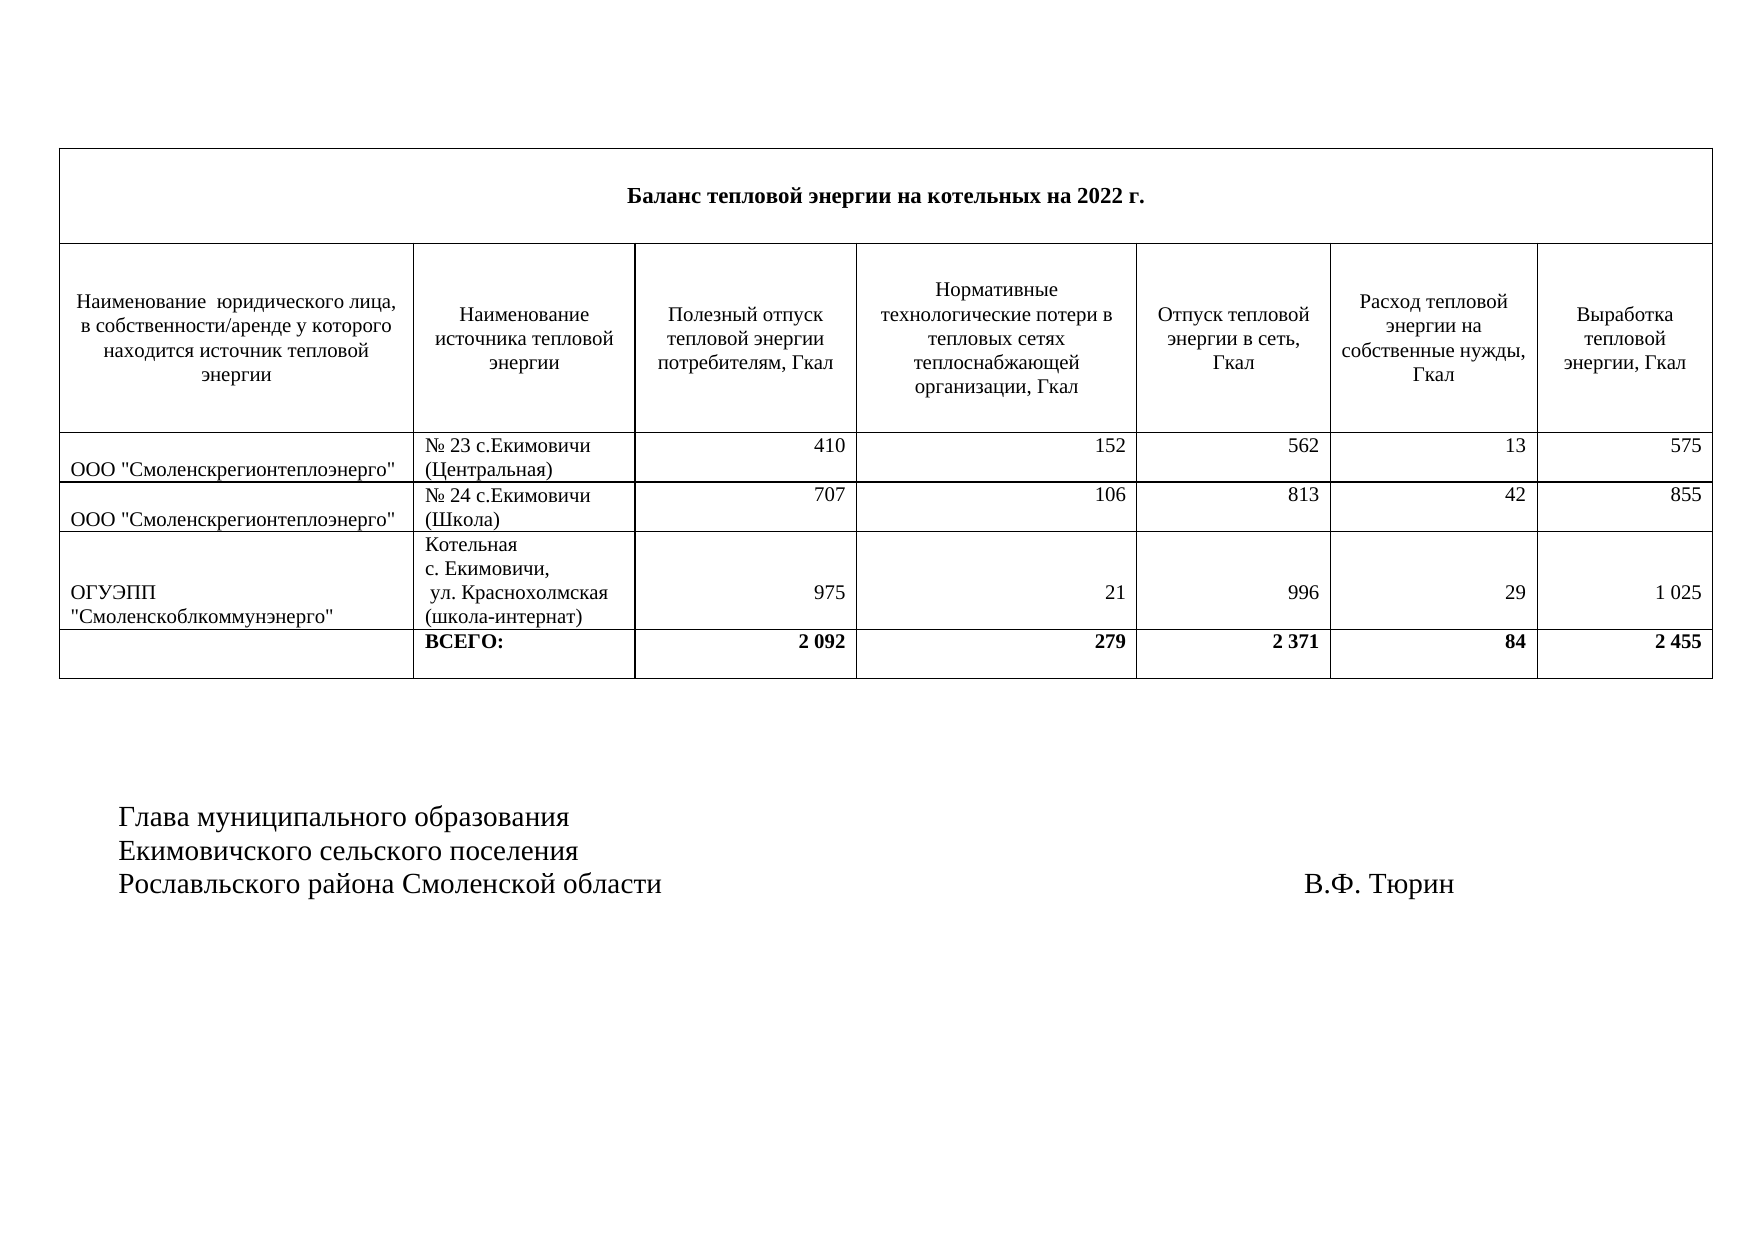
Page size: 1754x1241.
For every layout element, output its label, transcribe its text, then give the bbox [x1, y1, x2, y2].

table_cell № 23 с.Екимовичи (Центральная) [414, 433, 634, 481]
table_cell 1 025 [1538, 532, 1712, 628]
table_cell Отпуск тепловой энергии в сеть, Гкал [1137, 244, 1330, 432]
text Екимовичского сельского поселения [118, 833, 1695, 866]
table_cell 562 [1137, 433, 1330, 481]
table_cell № 24 с.Екимовичи (Школа) [414, 483, 634, 531]
table_cell Расход тепловой энергии на собственные нужды, Гкал [1331, 244, 1537, 432]
table_cell 2 092 [636, 630, 856, 678]
table_cell [60, 630, 413, 678]
table_cell Наименование юридического лица, в собственности/аренде у которого находится источник тепловой энергии [60, 244, 413, 432]
table_cell 21 [857, 532, 1136, 628]
table_cell 152 [857, 433, 1136, 481]
table_cell 813 [1137, 483, 1330, 531]
table_cell ВСЕГО: [414, 630, 634, 678]
table_cell 29 [1331, 532, 1537, 628]
table_cell 84 [1331, 630, 1537, 678]
table_cell Наименование источника тепловой энергии [414, 244, 634, 432]
table_cell 855 [1538, 483, 1712, 531]
text Глава муниципального образования [118, 799, 1695, 833]
table_cell Котельная с. Екимовичи, ул. Краснохолмская (школа-интернат) [414, 532, 634, 628]
text Рославльского района Смоленской области В.Ф. Тюрин [118, 866, 1695, 900]
table_cell ООО "Смоленскрегионтеплоэнерго" [60, 433, 413, 481]
table_cell 996 [1137, 532, 1330, 628]
table_cell 975 [636, 532, 856, 628]
table_cell ООО "Смоленскрегионтеплоэнерго" [60, 483, 413, 531]
table_cell 575 [1538, 433, 1712, 481]
table_cell 279 [857, 630, 1136, 678]
table_cell 13 [1331, 433, 1537, 481]
table_cell Полезный отпуск тепловой энергии потребителям, Гкал [636, 244, 856, 432]
table_cell 42 [1331, 483, 1537, 531]
table_cell 2 455 [1538, 630, 1712, 678]
table_cell 707 [636, 483, 856, 531]
table_cell 2 371 [1137, 630, 1330, 678]
table_cell Выработка тепловой энергии, Гкал [1538, 244, 1712, 432]
table_cell ОГУЭПП "Смоленскоблкоммунэнерго" [60, 532, 413, 628]
table_cell 410 [636, 433, 856, 481]
table_cell 106 [857, 483, 1136, 531]
table_cell Нормативные технологические потери в тепловых сетях теплоснабжающей организации, Гкал [857, 244, 1136, 432]
table_header Баланс тепловой энергии на котельных на 2022 г. [60, 149, 1712, 242]
